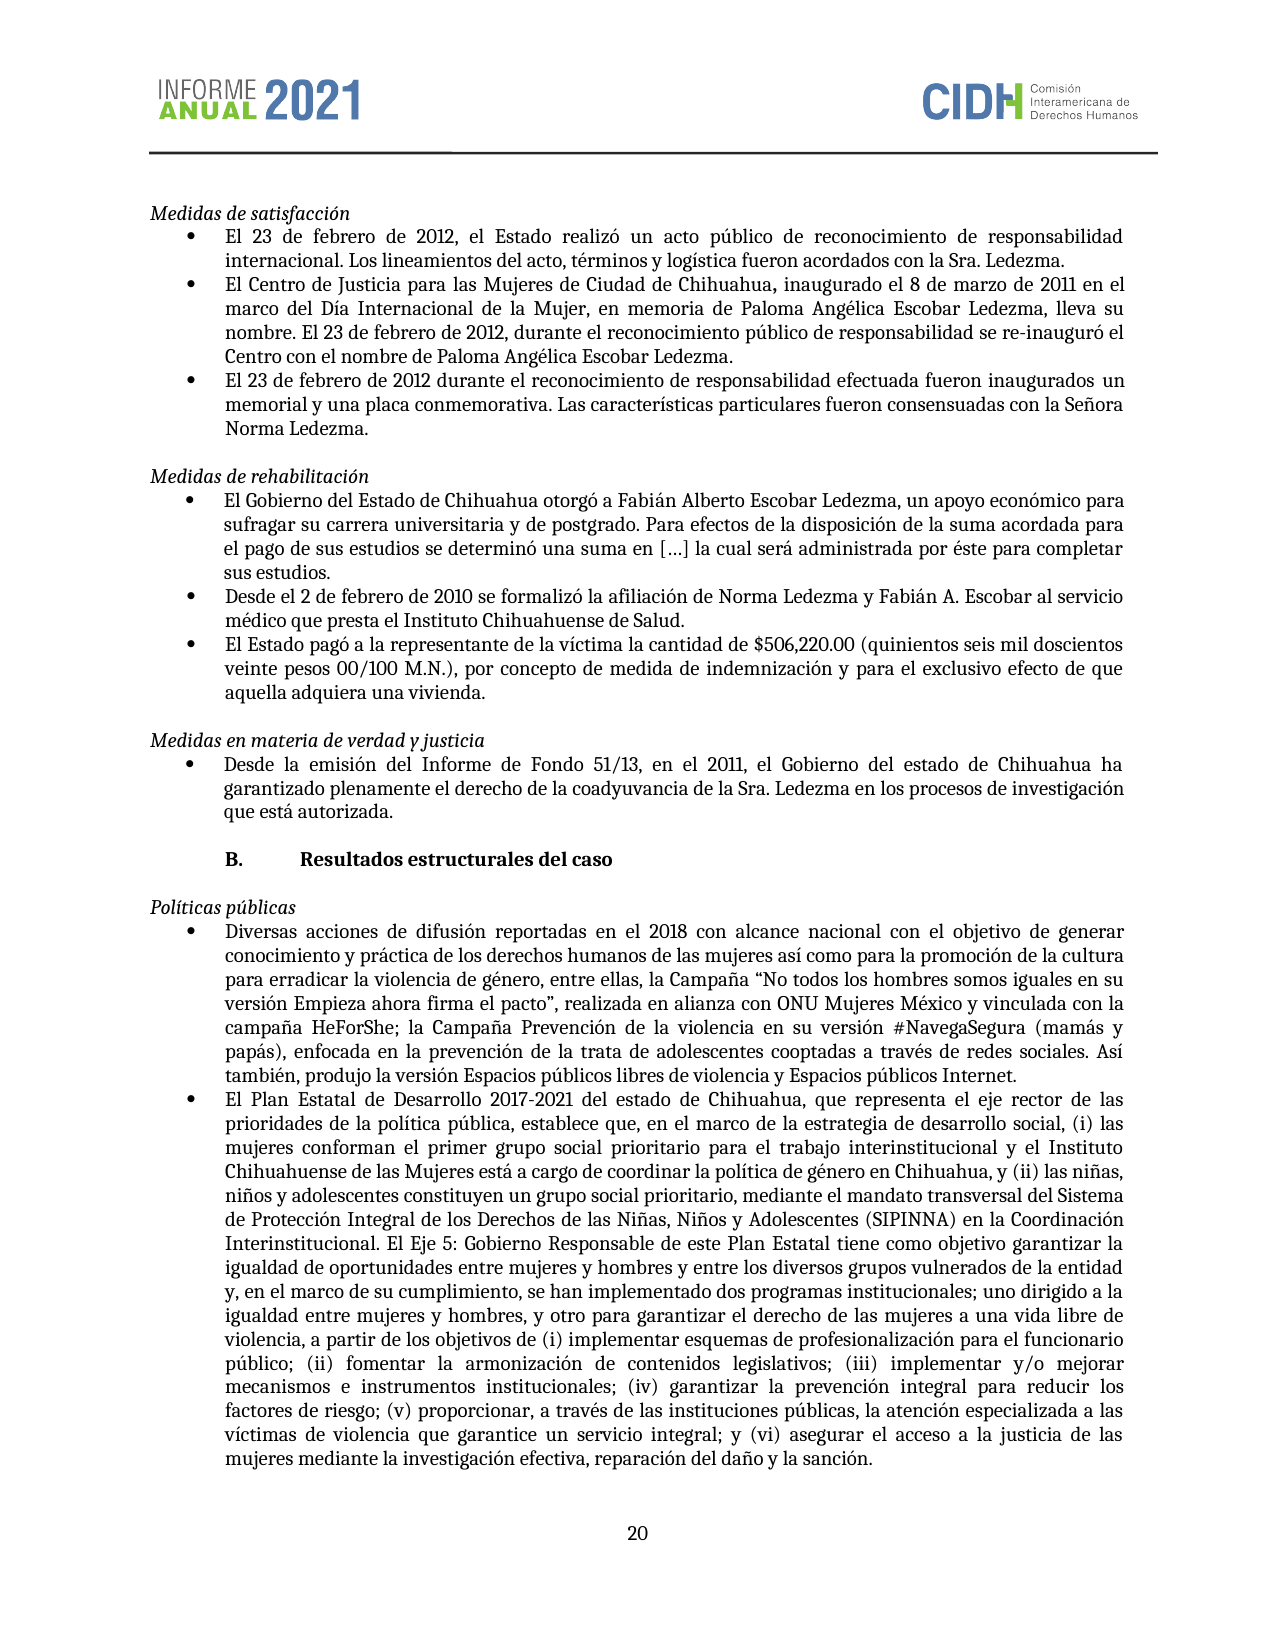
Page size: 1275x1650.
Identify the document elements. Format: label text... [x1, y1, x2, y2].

picture [914, 73, 1158, 130]
list El 23 de febrero de 2012, el Estado realizó un acto público de reconocimiento de responsabilidad internacional. Los lineamientos del acto, términos y logística fueron acordados con la Sra. Ledezma. [187, 225, 1125, 273]
picture [150, 73, 368, 125]
list El Plan Estatal de Desarrollo 2017-2021 del estado de Chihuahua, que representa el eje rector de las prioridades de la política pública, establece que, en el marco de la estrategia de desarrollo social, (i) las mujeres conforman el primer grupo social prioritario para el trabajo interinstitucional y el Instituto Chihuahuense de las Mujeres está a cargo de coordinar la política de género en Chihuahua, y (ii) las niñas, niños y adolescentes constituyen un grupo social prioritario, mediante el mandato transversal del Sistema de Protección Integral de los Derechos de las Niñas, Niños y Adolescentes (SIPINNA) en la Coordinación Interinstitucional. El Eje 5: Gobierno Responsable de este Plan Estatal tiene como objetivo garantizar la igualdad de oportunidades entre mujeres y hombres y entre los diversos grupos vulnerados de la entidad y, en el marco de su cumplimiento, se han implementado dos programas institucionales; uno dirigido a la igualdad entre mujeres y hombres, y otro para garantizar el derecho de las mujeres a una vida libre de violencia, a partir de los objetivos de (i) implementar esquemas de profesionalización para el funcionario público; (ii) fomentar la armonización de contenidos legislativos; (iii) implementar y/o mejorar mecanismos e instrumentos institucionales; (iv) garantizar la prevención integral para reducir los factores de riesgo; (v) proporcionar, a través de las instituciones públicas, la atención especializada a las víctimas de violencia que garantice un servicio integral; y (vi) asegurar el acceso a la justicia de las mujeres mediante la investigación efectiva, reparación del daño y la sanción. [187, 1088, 1125, 1471]
list Medidas de satisfacción [150, 201, 1125, 225]
text Medidas en materia de verdad y justicia [150, 728, 1125, 752]
list Desde el 2 de febrero de 2010 se formalizó la afiliación de Norma Ledezma y Fabián A. Escobar al servicio médico que presta el Instituto Chihuahuense de Salud. [187, 584, 1125, 632]
list Desde la emisión del Informe de Fondo 51/13, en el 2011, el Gobierno del estado de Chihuahua ha garantizado plenamente el derecho de la coadyuvancia de la Sra. Ledezma en los procesos de investigación que está autorizada. [186, 752, 1125, 824]
list El 23 de febrero de 2012 durante el reconocimiento de responsabilidad efectuada fueron inaugurados un memorial y una placa conmemorativa. Las características particulares fueron consensuadas con la Señora Norma Ledezma. [187, 369, 1125, 441]
list El Gobierno del Estado de Chihuahua otorgó a Fabián Alberto Escobar Ledezma, un apoyo económico para sufragar su carrera universitaria y de postgrado. Para efectos de la disposición de la suma acordada para el pago de sus estudios se determinó una suma en […] la cual será administrada por éste para completar sus estudios. [186, 489, 1125, 584]
text Políticas públicas [150, 896, 1125, 920]
list Resultados estructurales del caso [225, 848, 1125, 872]
list El Centro de Justicia para las Mujeres de Ciudad de Chihuahua, inaugurado el 8 de marzo de 2011 en el marco del Día Internacional de la Mujer, en memoria de Paloma Angélica Escobar Ledezma, lleva su nombre. El 23 de febrero de 2012, durante el reconocimiento público de responsabilidad se re-inauguró el Centro con el nombre de Paloma Angélica Escobar Ledezma. [187, 273, 1125, 369]
list Diversas acciones de difusión reportadas en el 2018 con alcance nacional con el objetivo de generar conocimiento y práctica de los derechos humanos de las mujeres así como para la promoción de la cultura para erradicar la violencia de género, entre ellas, la Campaña “No todos los hombres somos iguales en su versión Empieza ahora firma el pacto”, realizada en alianza con ONU Mujeres México y vinculada con la campaña HeForShe; la Campaña Prevención de la violencia en su versión #NavegaSegura (mamás y papás), enfocada en la prevención de la trata de adolescentes cooptadas a través de redes sociales. Así también, produjo la versión Espacios públicos libres de violencia y Espacios públicos Internet. [187, 920, 1125, 1088]
list El Estado pagó a la representante de la víctima la cantidad de $506,220.00 (quinientos seis mil doscientos veinte pesos 00/100 M.N.), por concepto de medida de indemnización y para el exclusivo efecto de que aquella adquiera una vivienda. [187, 632, 1125, 704]
text Medidas de rehabilitación [150, 465, 1125, 489]
